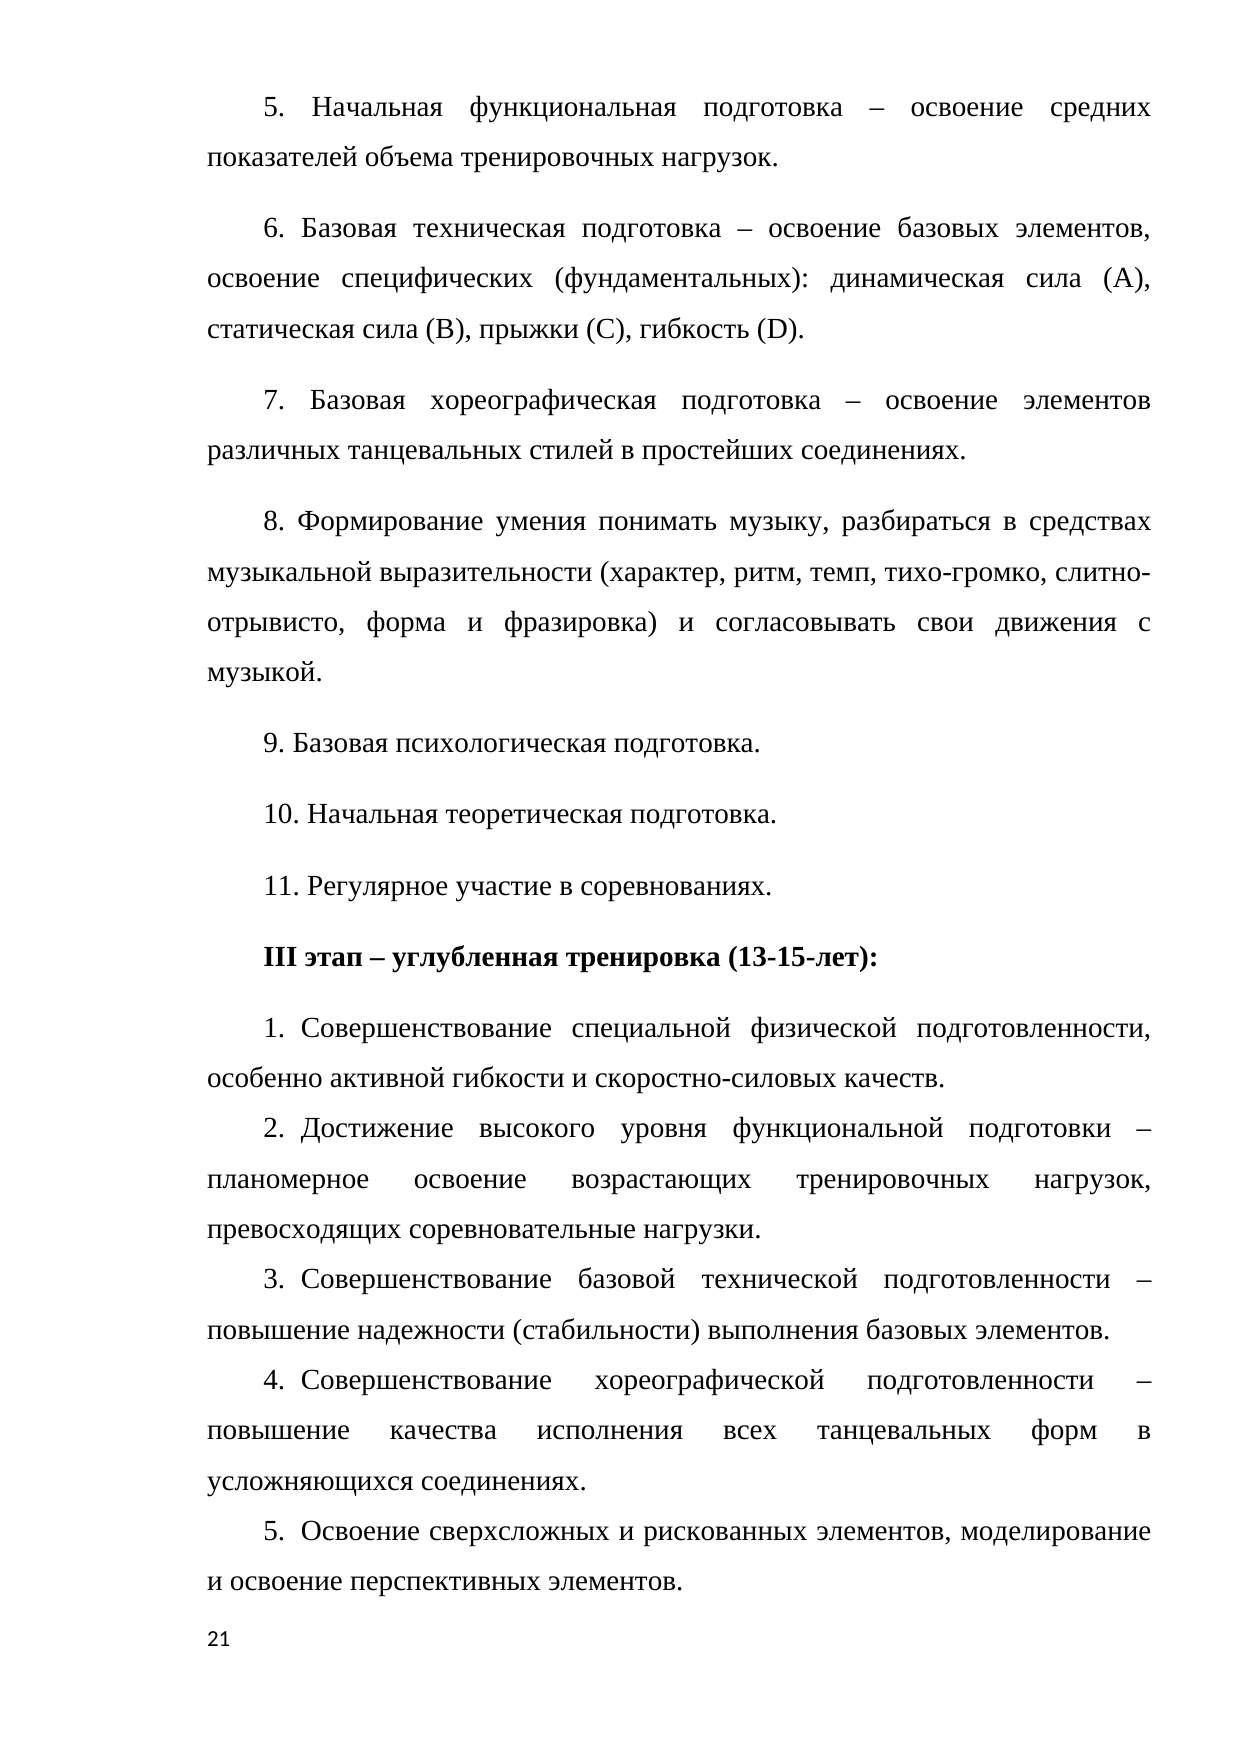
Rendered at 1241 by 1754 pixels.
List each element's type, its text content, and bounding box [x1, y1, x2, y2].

list Достижение высокого уровня функциональной подготовки – планомерное освоение возрастающих тренировочных нагрузок, превосходящих соревновательные нагрузки. [207, 1111, 1152, 1245]
text 9. Базовая психологическая подготовка. [207, 725, 1152, 759]
list Совершенствование хореографической подготовленности – повышение качества исполнения всех танцевальных форм в усложняющихся соединениях. [207, 1362, 1152, 1496]
text 6. Базовая техническая подготовка – освоение базовых элементов, освоение специфических (фундаментальных): динамическая сила (А), статическая сила (B), прыжки (С), гибкость (D). [207, 210, 1152, 344]
list Совершенствование базовой технической подготовленности – повышение надежности (стабильности) выполнения базовых элементов. [207, 1262, 1152, 1345]
list Освоение сверхсложных и рискованных элементов, моделирование и освоение перспективных элементов. [207, 1513, 1152, 1597]
text 7. Базовая хореографическая подготовка – освоение элементов различных танцевальных стилей в простейших соединениях. [207, 382, 1152, 466]
list Совершенствование специальной физической подготовленности, особенно активной гибкости и скоростно-силовых качеств. [207, 1010, 1152, 1094]
text 5. Начальная функциональная подготовка – освоение средних показателей объема тренировочных нагрузок. [207, 89, 1152, 172]
text 8. Формирование умения понимать музыку, разбираться в средствах музыкальной выразительности (характер, ритм, темп, тихо-громко, слитно-отрывисто, форма и фразировка) и согласовывать свои движения с музыкой. [207, 503, 1152, 688]
text 11. Регулярное участие в соревнованиях. [207, 868, 1152, 901]
text 10. Начальная теоретическая подготовка. [207, 797, 1152, 830]
text III этап – углубленная тренировка (13-15-лет): [207, 939, 1152, 972]
